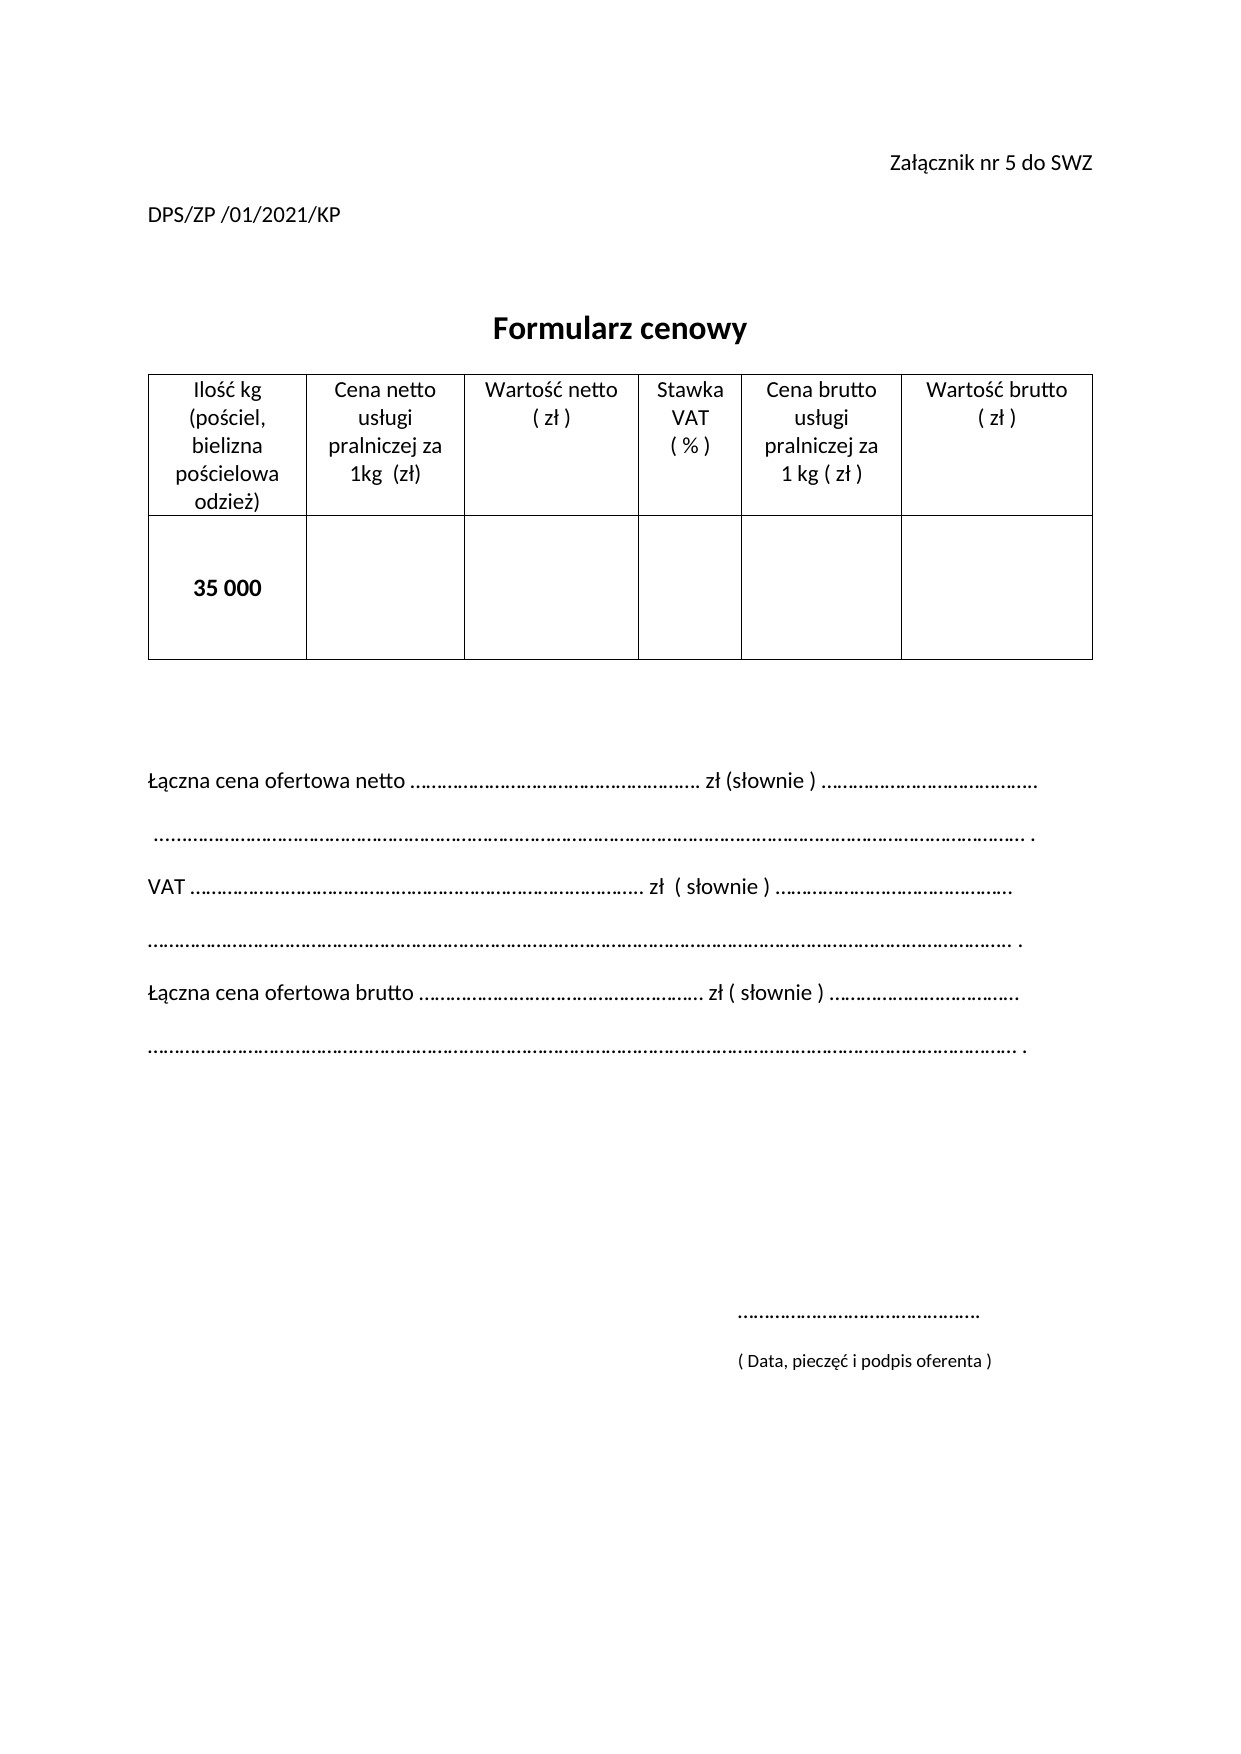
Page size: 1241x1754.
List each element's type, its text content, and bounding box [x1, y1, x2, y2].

text ( Data, pieczęć i podpis oferenta ) [148, 1349, 1093, 1372]
table_header Wartość netto ( zł ) [465, 375, 638, 515]
table_cell [465, 516, 638, 659]
table_header Ilość kg (pościel, bielizna pościelowa odzież) [149, 375, 306, 515]
table_cell 35 000 [149, 516, 306, 659]
text ………………………………………………………………………………………………………………………………………………… . [148, 1031, 1093, 1059]
table_header Wartość brutto ( zł ) [902, 375, 1092, 515]
table_cell [742, 516, 901, 659]
table_header Stawka VAT ( % ) [639, 375, 741, 515]
text Załącznik nr 5 do SWZ [148, 148, 1093, 176]
text Formularz cenowy [148, 307, 1093, 347]
text ………………………………………. [148, 1296, 1093, 1324]
text ......…………………………………………………………………………………………………………………………………………… . [148, 819, 1093, 847]
text VAT ………………………………………………………………………….. zł ( słownie ) ……………………………………… [148, 872, 1093, 900]
table_cell [902, 516, 1092, 659]
text DPS/ZP /01/2021/KP [148, 201, 1093, 229]
table_cell [307, 516, 464, 659]
text Łączna cena ofertowa brutto ……………………………………………… zł ( słownie ) ……………………………… [148, 978, 1093, 1006]
text Łączna cena ofertowa netto ………………………………………………. zł (słownie ) ………………………………….. [148, 766, 1093, 794]
text ……………………………………………………………………………………………………………………………………………….. . [148, 925, 1093, 953]
table_header Cena brutto usługi pralniczej za 1 kg ( zł ) [742, 375, 901, 515]
table_header Cena netto usługi pralniczej za 1kg (zł) [307, 375, 464, 515]
table_cell [639, 516, 741, 659]
